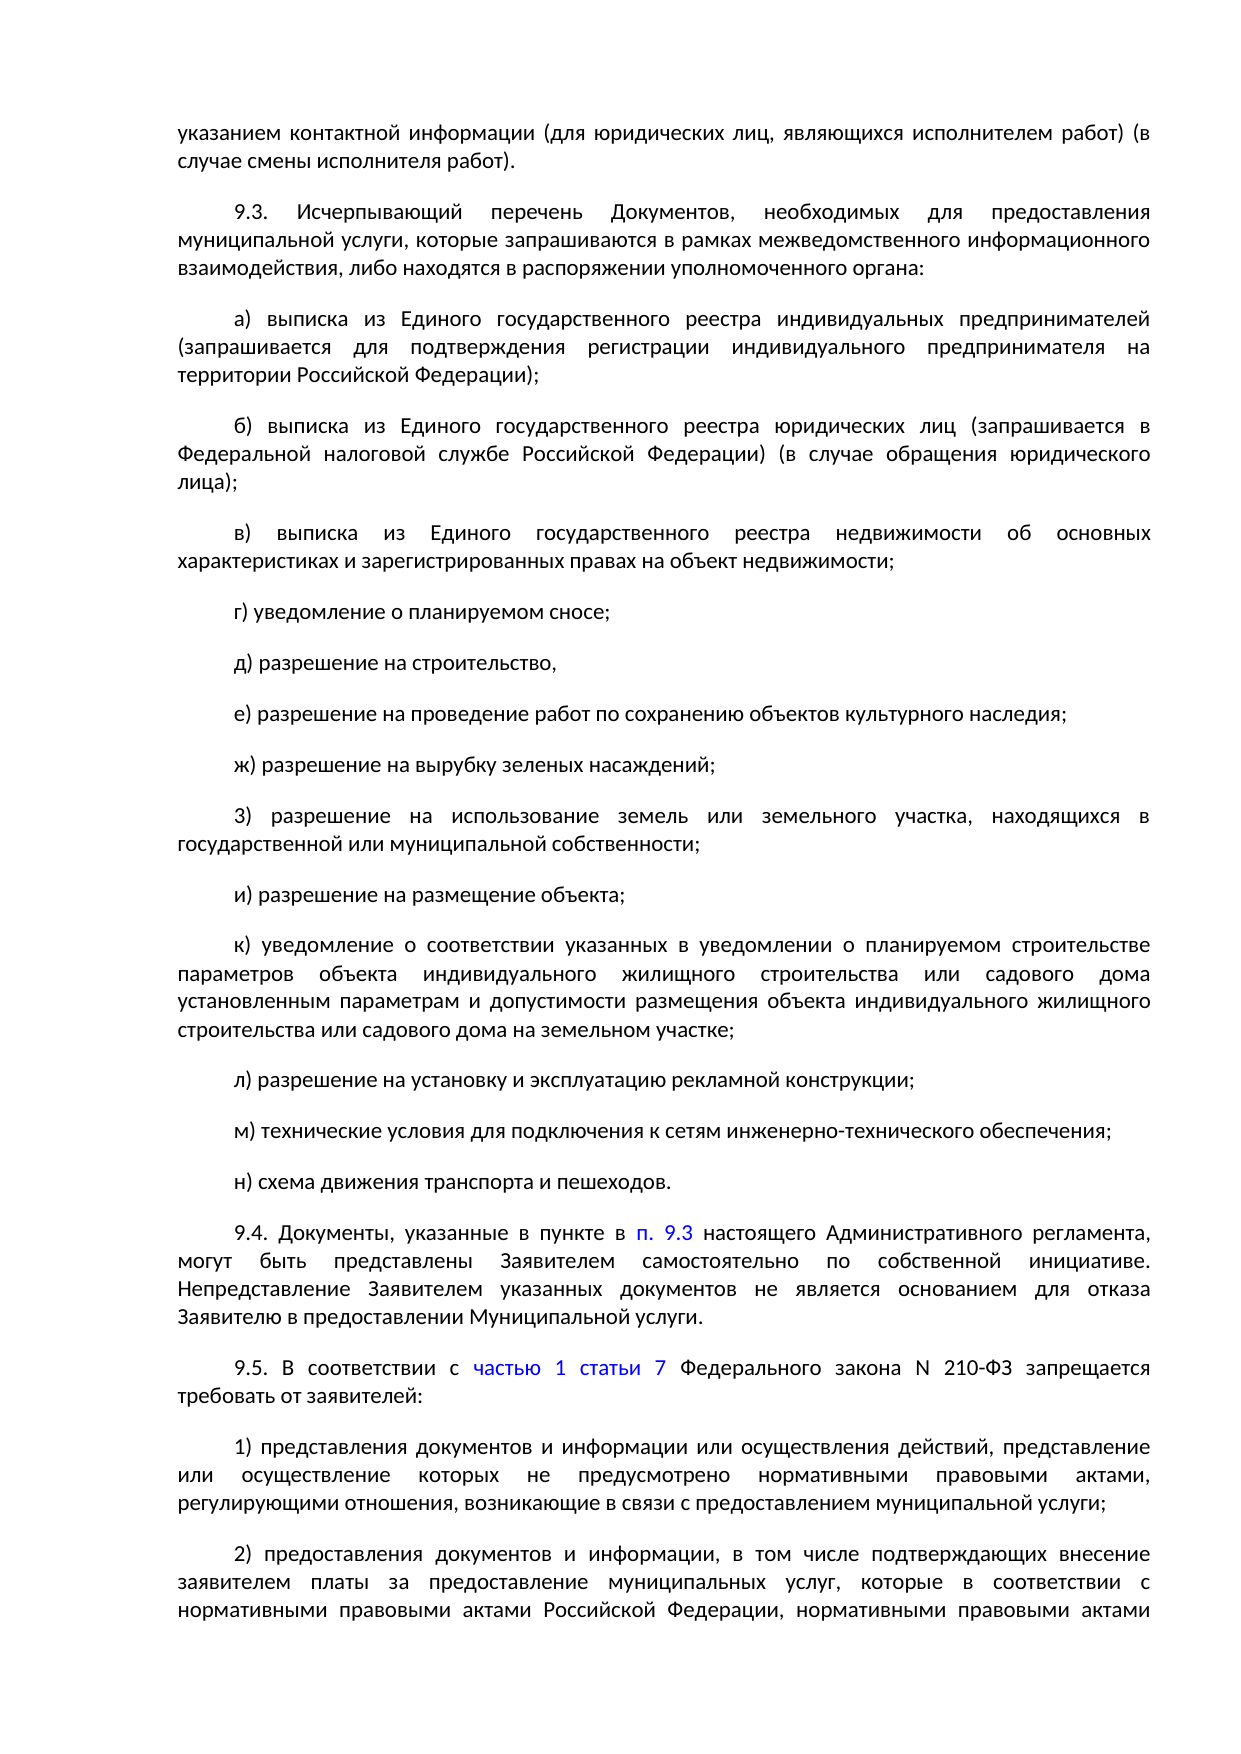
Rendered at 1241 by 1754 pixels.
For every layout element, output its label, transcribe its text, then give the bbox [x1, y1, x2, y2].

text 9.3. Исчерпывающий перечень Документов, необходимых для предоставления муниципальной услуги, которые запрашиваются в рамках межведомственного информационного взаимодействия, либо находятся в распоряжении уполномоченного органа: [177, 197, 1152, 281]
text в) выписка из Единого государственного реестра недвижимости об основных характеристиках и зарегистрированных правах на объект недвижимости; [177, 518, 1152, 574]
text б) выписка из Единого государственного реестра юридических лиц (запрашивается в Федеральной налоговой службе Российской Федерации) (в случае обращения юридического лица); [177, 411, 1152, 495]
text а) выписка из Единого государственного реестра индивидуальных предпринимателей (запрашивается для подтверждения регистрации индивидуального предпринимателя на территории Российской Федерации); [177, 304, 1152, 388]
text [177, 118, 1152, 174]
text 3) разрешение на использование земель или земельного участка, находящихся в государственной или муниципальной собственности; [177, 801, 1152, 857]
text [177, 1539, 1152, 1623]
text д) разрешение на строительство, [177, 648, 1152, 676]
text м) технические условия для подключения к сетям инженерно-технического обеспечения; [177, 1117, 1152, 1144]
text ж) разрешение на вырубку зеленых насаждений; [177, 750, 1152, 778]
text 9.4. Документы, указанные в пункте в п. 9.3 настоящего Административного регламента, могут быть представлены Заявителем самостоятельно по собственной инициативе. Непредставление Заявителем указанных документов не является основанием для отказа Заявителю в предоставлении Муниципальной услуги. [177, 1218, 1152, 1331]
text к) уведомление о соответствии указанных в уведомлении о планируемом строительстве параметров объекта индивидуального жилищного строительства или садового дома установленным параметрам и допустимости размещения объекта индивидуального жилищного строительства или садового дома на земельном участке; [177, 931, 1152, 1043]
text и) разрешение на размещение объекта; [177, 880, 1152, 908]
text 9.5. В соответствии с частью 1 статьи 7 Федерального закона N 210-ФЗ запрещается требовать от заявителей: [177, 1353, 1152, 1409]
text н) схема движения транспорта и пешеходов. [177, 1167, 1152, 1196]
text л) разрешение на установку и эксплуатацию рекламной конструкции; [177, 1066, 1152, 1094]
text е) разрешение на проведение работ по сохранению объектов культурного наследия; [177, 699, 1152, 727]
text 1) представления документов и информации или осуществления действий, представление или осуществление которых не предусмотрено нормативными правовыми актами, регулирующими отношения, возникающие в связи с предоставлением муниципальной услуги; [177, 1432, 1152, 1516]
text г) уведомление о планируемом сносе; [177, 597, 1152, 625]
